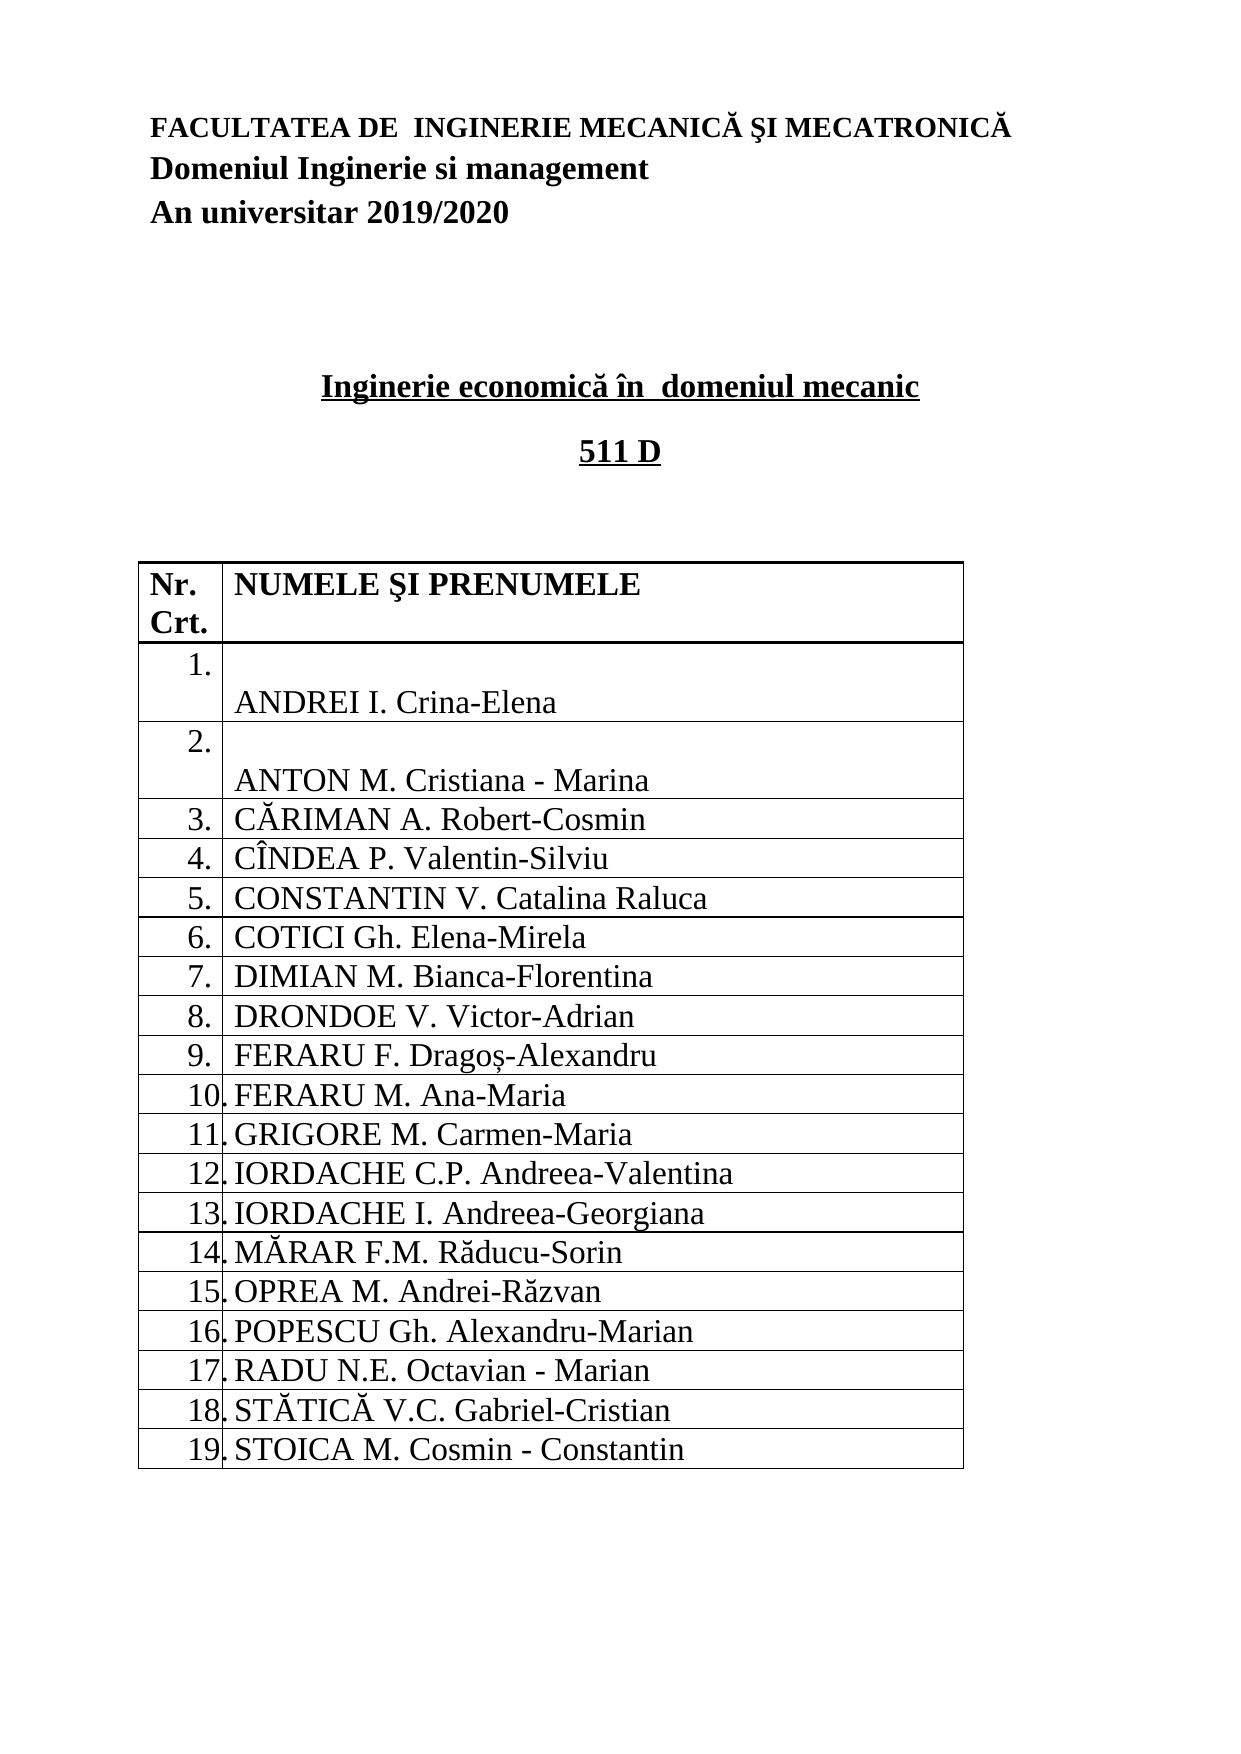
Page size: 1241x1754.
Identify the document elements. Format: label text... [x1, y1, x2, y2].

text 511 D [150, 431, 1090, 469]
table_cell [139, 1075, 222, 1113]
table_cell [139, 918, 222, 956]
table_cell COTICI Gh. Elena-Mirela [223, 918, 963, 956]
table_cell STĂTICĂ V.C. Gabriel-Cristian [223, 1390, 963, 1428]
table_cell ANTON M. Cristiana - Marina [223, 722, 963, 798]
table_cell [139, 1351, 222, 1389]
table_header Nr. Crt. [139, 564, 222, 641]
table_cell [139, 1154, 222, 1192]
table_cell [139, 1233, 222, 1271]
table_cell [139, 799, 222, 838]
table_cell ANDREI I. Crina-Elena [223, 644, 963, 721]
table_cell [139, 1036, 222, 1074]
text Domeniul Inginerie si management [150, 148, 1090, 187]
table_cell [139, 996, 222, 1034]
table_cell [139, 1114, 222, 1153]
table_cell DIMIAN M. Bianca-Florentina [223, 957, 963, 995]
table_cell FERARU M. Ana-Maria [223, 1075, 963, 1113]
table_cell POPESCU Gh. Alexandru-Marian [223, 1311, 963, 1349]
table_header NUMELE ŞI PRENUMELE [223, 564, 963, 641]
table_cell CĂRIMAN A. Robert-Cosmin [223, 799, 963, 838]
table_cell [139, 878, 222, 916]
table_cell MĂRAR F.M. Răducu-Sorin [223, 1233, 963, 1271]
table_cell IORDACHE I. Andreea-Georgiana [223, 1193, 963, 1231]
table_cell [139, 644, 222, 721]
table_cell [139, 1429, 222, 1468]
table_cell RADU N.E. Octavian - Marian [223, 1351, 963, 1389]
table_cell [139, 957, 222, 995]
table_cell CÎNDEA P. Valentin-Silviu [223, 839, 963, 877]
table_cell [139, 839, 222, 877]
table_cell CONSTANTIN V. Catalina Raluca [223, 878, 963, 916]
table_cell FERARU F. Dragoș-Alexandru [223, 1036, 963, 1074]
text FACULTATEA DE INGINERIE MECANICĂ ŞI MECATRONICĂ [150, 110, 1090, 143]
table_cell IORDACHE C.P. Andreea-Valentina [223, 1154, 963, 1192]
table_cell STOICA M. Cosmin - Constantin [223, 1429, 963, 1468]
table_cell [139, 1272, 222, 1310]
table_cell [139, 722, 222, 798]
table_cell OPREA M. Andrei-Răzvan [223, 1272, 963, 1310]
text Inginerie economică în domeniul mecanic [150, 366, 1090, 404]
table_cell [139, 1390, 222, 1428]
text An universitar 2019/2020 [150, 192, 1090, 231]
table_cell DRONDOE V. Victor-Adrian [223, 996, 963, 1034]
table_cell GRIGORE M. Carmen-Maria [223, 1114, 963, 1153]
table_cell [139, 1193, 222, 1231]
table_cell [139, 1311, 222, 1349]
